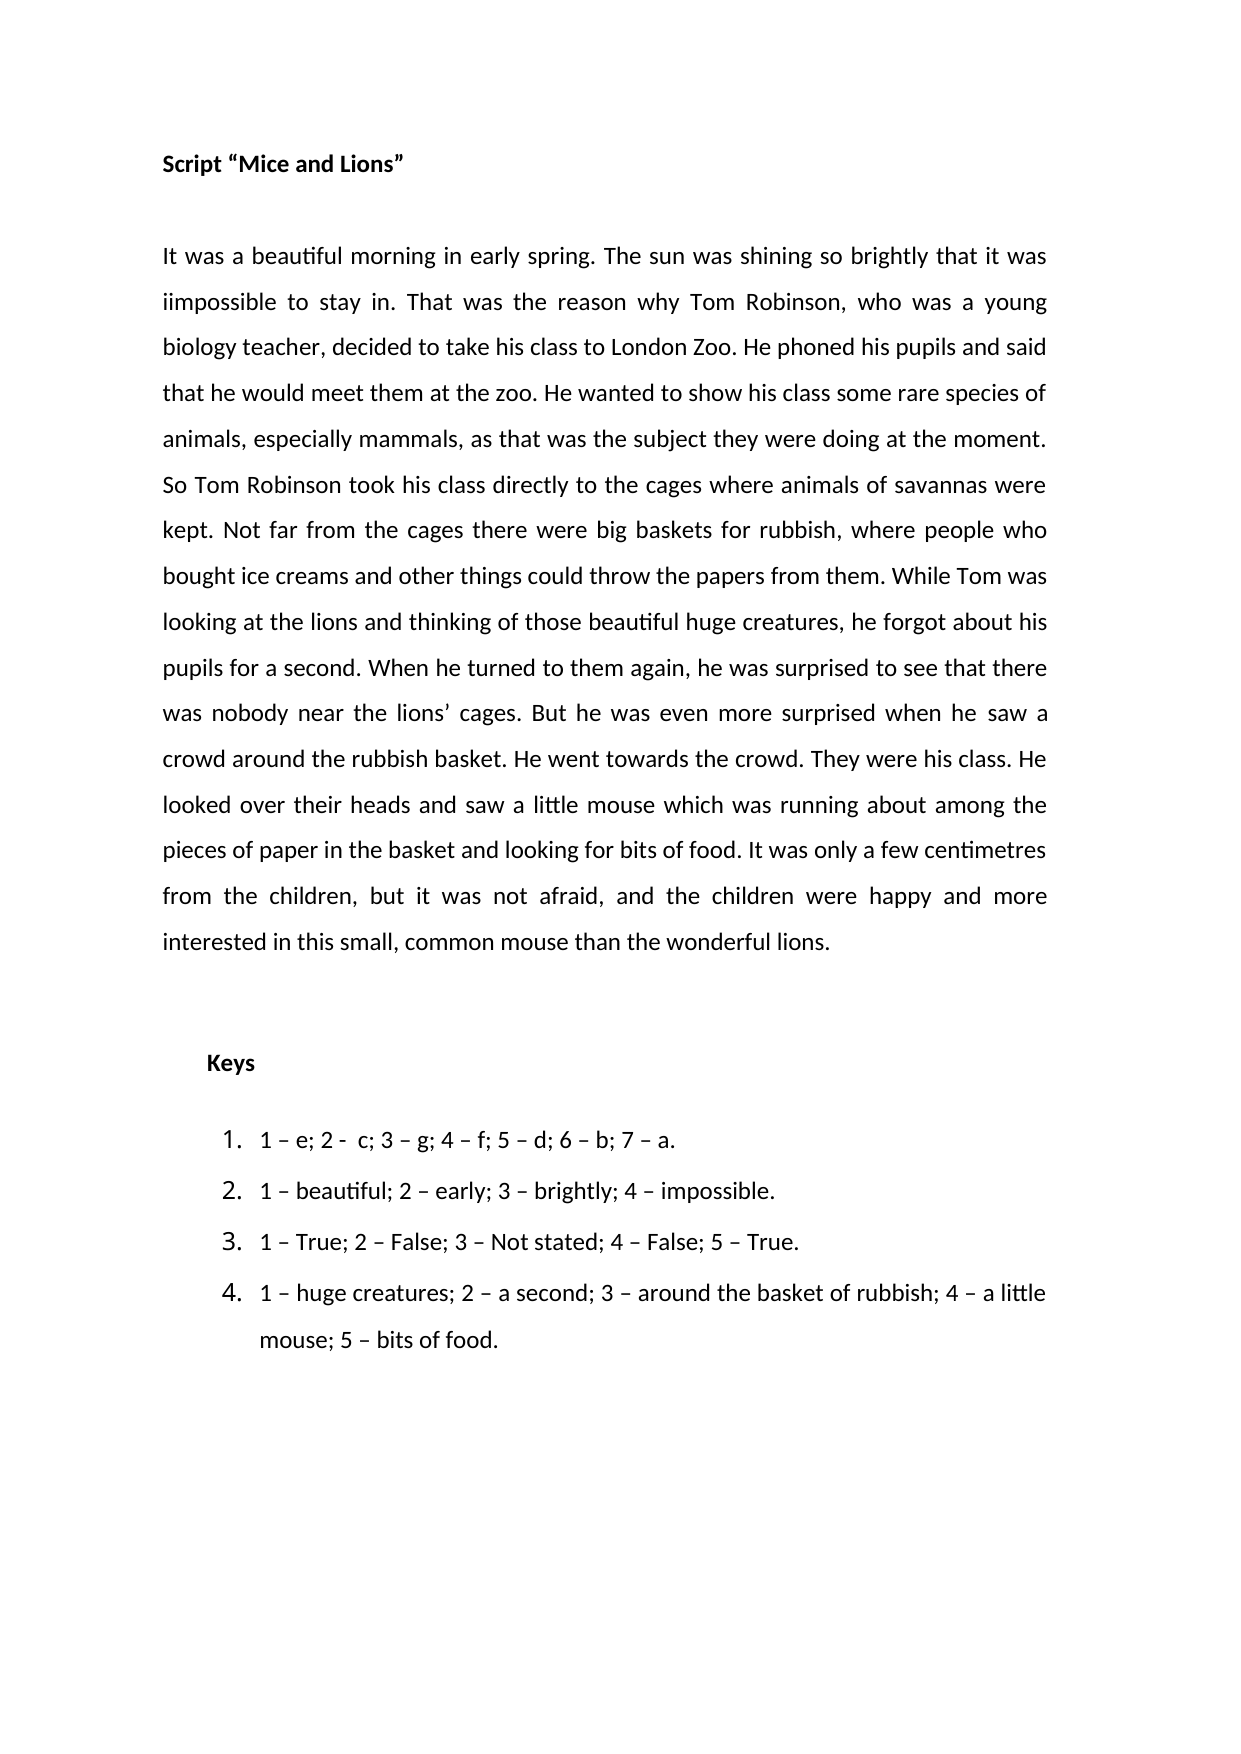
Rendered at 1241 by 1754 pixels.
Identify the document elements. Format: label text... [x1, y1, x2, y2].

text Keys [162, 1047, 1048, 1077]
text Script “Mice and Lions” [162, 149, 1048, 179]
list 1 – True; 2 – False; 3 – Not stated; 4 – False; 5 – True. [222, 1224, 1048, 1258]
list 1 – e; 2 - c; 3 – g; 4 – f; 5 – d; 6 – b; 7 – a. [222, 1122, 1048, 1156]
text It was a beautiful morning in early spring. The sun was shining so brightly that it was iimpossible to stay in. That was the reason why Tom Robinson, who was a young biology teacher, decided to take his class to London Zoo. He phoned his pupils and said that he would meet them at the zoo. He wanted to show his class some rare species of animals, especially mammals, as that was the subject they were doing at the moment. So Tom Robinson took his class directly to the cages where animals of savannas were kept. Not far from the cages there were big baskets for rubbish, where people who bought ice creams and other things could throw the papers from them. While Tom was looking at the lions and thinking of those beautiful huge creatures, he forgot about his pupils for a second. When he turned to them again, he was surprised to see that there was nobody near the lions’ cages. But he was even more surprised when he saw a crowd around the rubbish basket. He went towards the crowd. They were his class. He looked over their heads and saw a little mouse which was running about among the pieces of paper in the basket and looking for bits of food. It was only a few centimetres from the children, but it was not afraid, and the children were happy and more interested in this small, common mouse than the wonderful lions. [162, 240, 1048, 957]
list 1 – huge creatures; 2 – a second; 3 – around the basket of rubbish; 4 – a little mouse; 5 – bits of food. [222, 1275, 1048, 1354]
list 1 – beautiful; 2 – early; 3 – brightly; 4 – impossible. [222, 1173, 1048, 1207]
